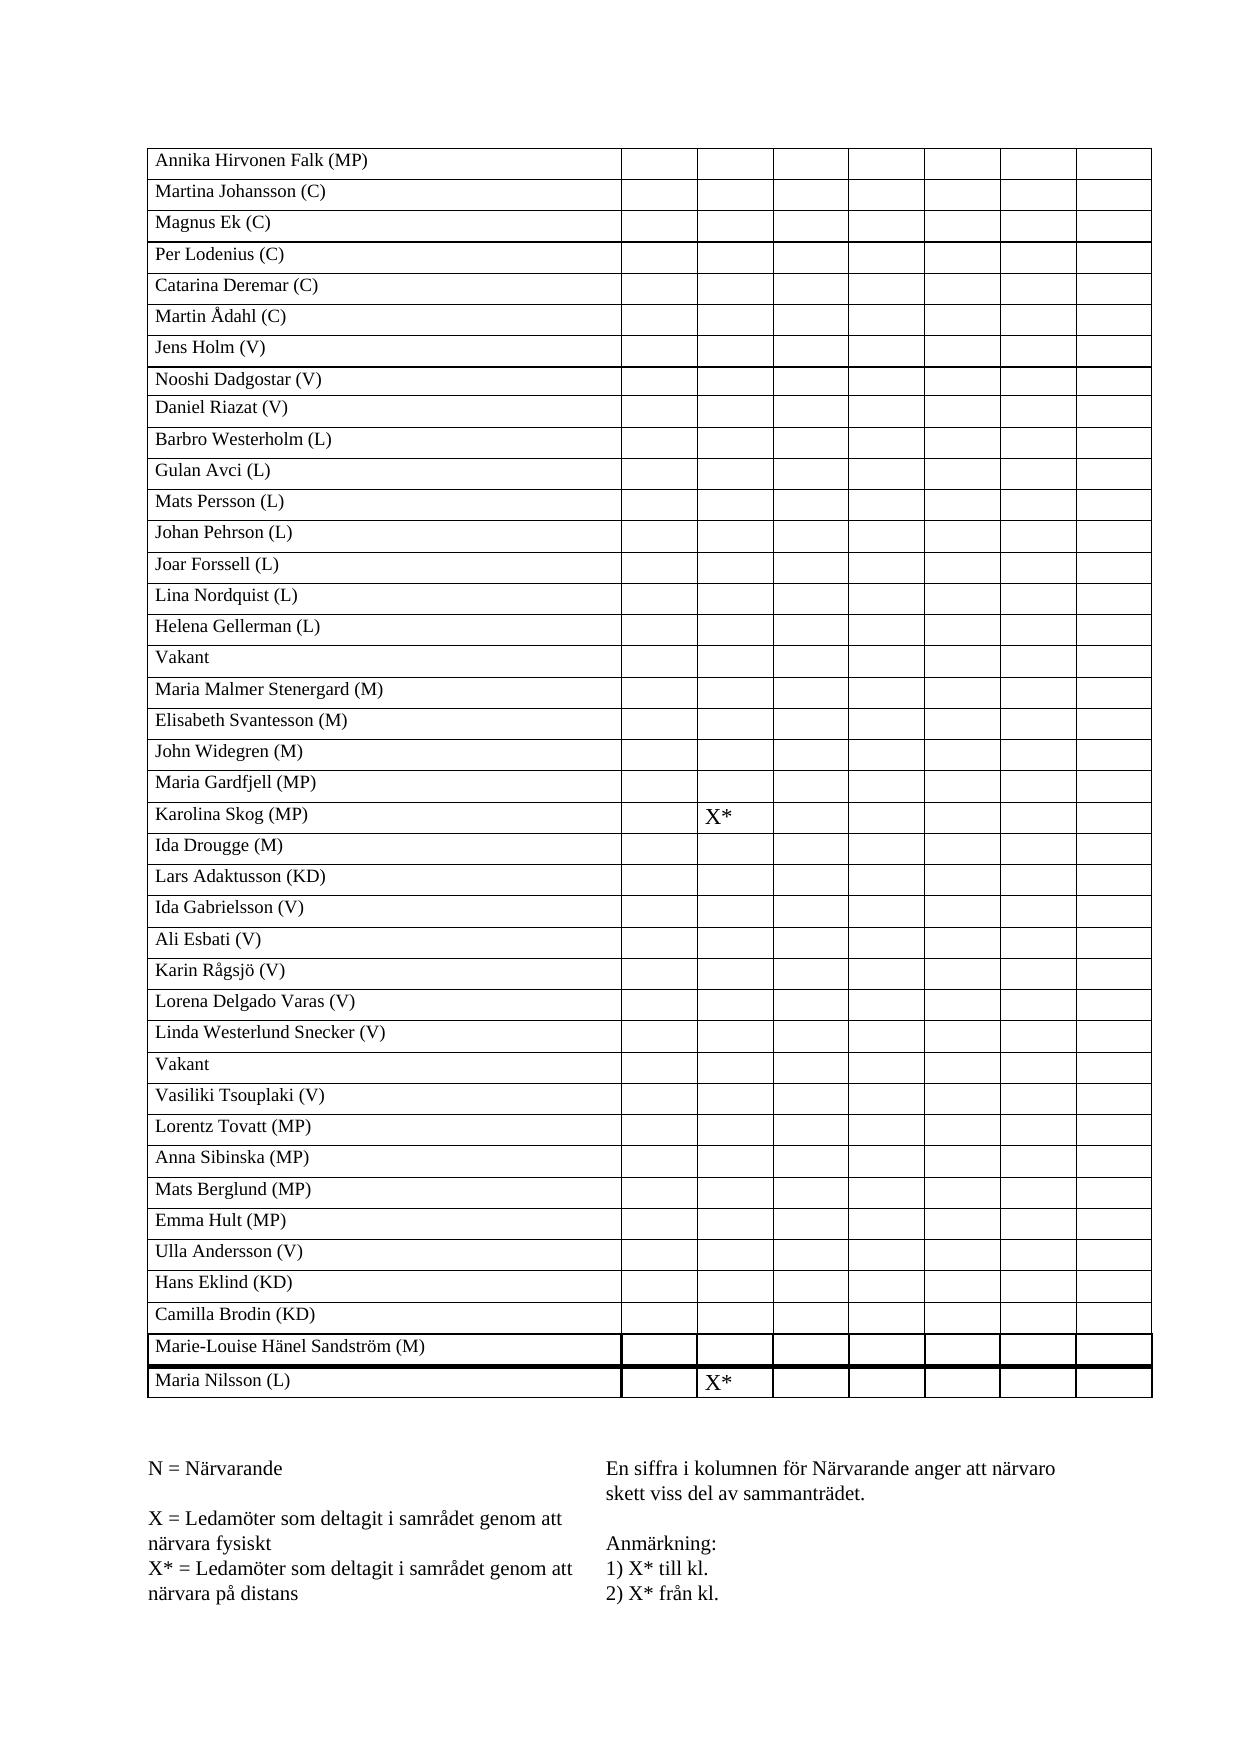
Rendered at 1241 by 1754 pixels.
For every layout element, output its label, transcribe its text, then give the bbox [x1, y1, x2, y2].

table_cell [622, 396, 697, 427]
table_cell Karolina Skog (MP) [148, 803, 621, 833]
table_cell [774, 180, 848, 210]
table_cell [849, 149, 924, 179]
table_cell [623, 1335, 696, 1364]
table_cell [1001, 990, 1076, 1020]
table_cell [774, 959, 848, 989]
table_cell [1077, 1209, 1151, 1239]
table_cell Maria Gardfjell (MP) [148, 771, 621, 802]
table_cell Karin Rågsjö (V) [148, 959, 621, 989]
table_cell [698, 709, 773, 739]
table_cell [774, 368, 848, 395]
table_cell [926, 1369, 999, 1397]
table_cell [1077, 740, 1151, 770]
table_cell [774, 834, 848, 864]
table_cell [698, 584, 773, 614]
table_cell [698, 490, 773, 520]
table_cell Helena Gellerman (L) [148, 615, 621, 645]
table_cell [925, 305, 1000, 335]
table_cell Jens Holm (V) [148, 336, 621, 366]
table_cell Annika Hirvonen Falk (MP) [148, 149, 621, 179]
table_cell [1077, 1271, 1151, 1302]
table_cell [774, 1369, 848, 1397]
table_cell [925, 1271, 1000, 1302]
table_cell [849, 1115, 924, 1145]
table_cell [774, 896, 848, 927]
table_cell [698, 740, 773, 770]
table_cell [774, 211, 848, 241]
table_cell [698, 211, 773, 241]
table_cell [925, 1240, 1000, 1270]
table_cell [1001, 959, 1076, 989]
table_cell [1077, 490, 1151, 520]
table_cell [925, 584, 1000, 614]
table_cell [774, 740, 848, 770]
table_cell [925, 959, 1000, 989]
table_cell [698, 1053, 773, 1083]
table_cell Magnus Ek (C) [148, 211, 621, 241]
table_cell [622, 928, 697, 958]
table_cell [698, 521, 773, 552]
table_cell [1001, 584, 1076, 614]
table_cell [849, 1021, 924, 1052]
table_cell [622, 803, 697, 833]
table_cell [925, 243, 1000, 273]
table_cell [1001, 1209, 1076, 1239]
table_cell [698, 865, 773, 895]
table_cell Johan Pehrson (L) [148, 521, 621, 552]
table_cell [698, 149, 773, 179]
table_cell [849, 896, 924, 927]
table_cell [622, 490, 697, 520]
table_cell [774, 336, 848, 366]
table_cell [1001, 243, 1076, 273]
table_cell Vasiliki Tsouplaki (V) [148, 1084, 621, 1114]
table_cell Barbro Westerholm (L) [148, 428, 621, 458]
table_cell Lina Nordquist (L) [148, 584, 621, 614]
table_cell [925, 803, 1000, 833]
table_cell [774, 1335, 848, 1364]
table_cell [774, 305, 848, 335]
table_cell [849, 1209, 924, 1239]
table_cell [1077, 646, 1151, 677]
table_cell Elisabeth Svantesson (M) [148, 709, 621, 739]
table_cell [698, 1021, 773, 1052]
table_cell [698, 180, 773, 210]
table_cell [1001, 1303, 1076, 1333]
table_cell [1077, 1084, 1151, 1114]
table_cell [698, 1146, 773, 1177]
table_cell [774, 928, 848, 958]
table_cell [622, 1115, 697, 1145]
table_cell [1077, 305, 1151, 335]
table_cell [925, 553, 1000, 583]
table_cell [774, 490, 848, 520]
table_cell [774, 1178, 848, 1208]
table_cell [698, 1335, 772, 1364]
table_cell [1001, 771, 1076, 802]
table_cell [774, 274, 848, 304]
table_cell [698, 678, 773, 708]
table_cell [1001, 928, 1076, 958]
table_cell [849, 615, 924, 645]
table_cell [1077, 274, 1151, 304]
table_cell [925, 274, 1000, 304]
table_cell Joar Forssell (L) [148, 553, 621, 583]
table_cell [925, 928, 1000, 958]
table_cell [1077, 1369, 1151, 1397]
table_cell [1077, 1335, 1151, 1364]
table_cell [925, 771, 1000, 802]
table_cell [1001, 1115, 1076, 1145]
table_cell [1001, 336, 1076, 366]
table_cell [1001, 709, 1076, 739]
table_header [598, 1455, 1099, 1605]
table_cell Martina Johansson (C) [148, 180, 621, 210]
table_cell [1077, 1146, 1151, 1177]
table_cell [1001, 180, 1076, 210]
table_cell [1077, 928, 1151, 958]
table_cell [1077, 149, 1151, 179]
table_cell [1001, 740, 1076, 770]
table_cell [774, 396, 848, 427]
table_cell [774, 865, 848, 895]
table_cell [1077, 834, 1151, 864]
table_cell [1001, 1146, 1076, 1177]
table_cell [622, 740, 697, 770]
table_cell [1077, 180, 1151, 210]
table_cell [1077, 803, 1151, 833]
table_cell Mats Persson (L) [148, 490, 621, 520]
table_cell [1001, 1084, 1076, 1114]
table_cell [774, 1021, 848, 1052]
table_cell [698, 646, 773, 677]
table_cell X* [698, 1369, 772, 1397]
table_cell [622, 1240, 697, 1270]
table_cell [622, 459, 697, 489]
table_cell [849, 803, 924, 833]
table_cell [925, 521, 1000, 552]
table_cell [622, 865, 697, 895]
table_cell [926, 1335, 999, 1364]
table_cell [849, 305, 924, 335]
table_cell [622, 771, 697, 802]
table_cell [774, 771, 848, 802]
table_cell [1001, 615, 1076, 645]
table_cell [774, 521, 848, 552]
table_cell Per Lodenius (C) [148, 243, 621, 273]
table_cell [698, 990, 773, 1020]
table_cell [1001, 834, 1076, 864]
table_cell [1077, 1240, 1151, 1270]
table_cell [849, 243, 924, 273]
table_cell [849, 834, 924, 864]
table_cell [774, 709, 848, 739]
table_cell [698, 368, 773, 395]
table_cell X* [698, 803, 773, 833]
table_cell [925, 336, 1000, 366]
table_cell [849, 180, 924, 210]
table_cell [1001, 1053, 1076, 1083]
table_cell [774, 149, 848, 179]
table_cell [849, 1240, 924, 1270]
table_cell Hans Eklind (KD) [148, 1271, 621, 1302]
table_cell [849, 490, 924, 520]
table_cell [1077, 396, 1151, 427]
table_cell [849, 709, 924, 739]
table_cell Ida Drougge (M) [148, 834, 621, 864]
table_cell [698, 396, 773, 427]
table_cell [622, 1303, 697, 1333]
table_cell [849, 1271, 924, 1302]
table_cell [774, 803, 848, 833]
table_cell [1001, 1335, 1075, 1364]
table_cell [849, 553, 924, 583]
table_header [141, 1455, 598, 1605]
table_cell [925, 1053, 1000, 1083]
table_cell Anna Sibinska (MP) [148, 1146, 621, 1177]
table_cell [1001, 896, 1076, 927]
table_cell [925, 1303, 1000, 1333]
table_cell [698, 1178, 773, 1208]
table_cell [1077, 709, 1151, 739]
table_cell [698, 896, 773, 927]
table_cell [622, 274, 697, 304]
table_cell [1077, 1115, 1151, 1145]
table_cell [925, 1084, 1000, 1114]
table_cell Ali Esbati (V) [148, 928, 621, 958]
table_cell [925, 615, 1000, 645]
table_cell [849, 428, 924, 458]
table_cell John Widegren (M) [148, 740, 621, 770]
table_cell [698, 274, 773, 304]
table_cell [849, 928, 924, 958]
table_cell [622, 428, 697, 458]
table_cell [698, 615, 773, 645]
table_cell [1001, 803, 1076, 833]
table_cell [622, 584, 697, 614]
table_cell [1077, 521, 1151, 552]
table_cell [698, 959, 773, 989]
table_cell Martin Ådahl (C) [148, 305, 621, 335]
table_cell [1001, 1178, 1076, 1208]
table_cell [849, 646, 924, 677]
table_cell [698, 459, 773, 489]
table_cell [774, 1146, 848, 1177]
table_cell [774, 678, 848, 708]
table_cell [849, 740, 924, 770]
table_cell [849, 336, 924, 366]
table_cell [698, 428, 773, 458]
table_cell [1077, 243, 1151, 273]
table_cell [622, 1271, 697, 1302]
table_cell Catarina Deremar (C) [148, 274, 621, 304]
table_cell Marie-Louise Hänel Sandström (M) [149, 1335, 620, 1364]
table_cell [850, 1335, 924, 1364]
table_cell [774, 1240, 848, 1270]
table_cell [1077, 368, 1151, 395]
table_cell [622, 959, 697, 989]
table_cell [1077, 678, 1151, 708]
table_cell [849, 959, 924, 989]
table_cell Camilla Brodin (KD) [148, 1303, 621, 1333]
table_cell [925, 1178, 1000, 1208]
table_cell Linda Westerlund Snecker (V) [148, 1021, 621, 1052]
table_cell [925, 490, 1000, 520]
table_cell [1077, 896, 1151, 927]
table_cell [849, 459, 924, 489]
table_cell [925, 149, 1000, 179]
table_cell [698, 1271, 773, 1302]
table_cell Ida Gabrielsson (V) [148, 896, 621, 927]
table_cell [622, 1146, 697, 1177]
table_cell [698, 928, 773, 958]
table_cell [774, 1053, 848, 1083]
table_cell [698, 305, 773, 335]
table_cell [774, 459, 848, 489]
table_cell [1001, 678, 1076, 708]
table_cell [1077, 211, 1151, 241]
table_cell [925, 896, 1000, 927]
table_cell [1077, 1053, 1151, 1083]
table_cell [1001, 305, 1076, 335]
table_cell [622, 368, 697, 395]
table_cell [1077, 615, 1151, 645]
table_cell [849, 771, 924, 802]
table_cell [622, 615, 697, 645]
table_cell Nooshi Dadgostar (V) [148, 368, 621, 395]
table_cell [622, 1084, 697, 1114]
table_cell [622, 149, 697, 179]
table_cell [925, 678, 1000, 708]
table_cell [622, 336, 697, 366]
table_cell [1077, 1021, 1151, 1052]
table_cell [622, 678, 697, 708]
table_cell [925, 180, 1000, 210]
table_cell [1001, 1369, 1075, 1397]
table_cell [925, 368, 1000, 395]
table_cell [1077, 865, 1151, 895]
table_cell [1001, 428, 1076, 458]
table_cell [698, 1209, 773, 1239]
table_cell [925, 646, 1000, 677]
table_cell [774, 584, 848, 614]
table_cell [1077, 553, 1151, 583]
table_cell [849, 1303, 924, 1333]
table_cell [1001, 1021, 1076, 1052]
table_cell [925, 990, 1000, 1020]
table_cell [622, 646, 697, 677]
table_cell [622, 1178, 697, 1208]
table_cell [698, 1303, 773, 1333]
table_cell [774, 1084, 848, 1114]
table_cell Maria Nilsson (L) [149, 1369, 620, 1397]
table_cell [698, 243, 773, 273]
table_cell [925, 396, 1000, 427]
table_cell [774, 1271, 848, 1302]
table_cell [1001, 1271, 1076, 1302]
table_cell [1001, 211, 1076, 241]
table_cell [1001, 865, 1076, 895]
table_cell [925, 709, 1000, 739]
table_cell [1077, 584, 1151, 614]
table_cell [849, 865, 924, 895]
table_cell [1077, 1303, 1151, 1333]
table_cell [623, 1369, 696, 1397]
table_cell [1001, 368, 1076, 395]
table_cell Lorentz Tovatt (MP) [148, 1115, 621, 1145]
table_cell Lars Adaktusson (KD) [148, 865, 621, 895]
table_cell [849, 1146, 924, 1177]
table_cell Maria Malmer Stenergard (M) [148, 678, 621, 708]
table_cell [622, 305, 697, 335]
table_cell [850, 1369, 924, 1397]
table_cell [1001, 646, 1076, 677]
table_cell [925, 1115, 1000, 1145]
table_cell [925, 740, 1000, 770]
table_cell Daniel Riazat (V) [148, 396, 621, 427]
table_cell [622, 521, 697, 552]
table_cell [1001, 459, 1076, 489]
table_cell Lorena Delgado Varas (V) [148, 990, 621, 1020]
table_cell [698, 553, 773, 583]
table_cell [925, 428, 1000, 458]
table_cell Mats Berglund (MP) [148, 1178, 621, 1208]
table_cell [849, 1178, 924, 1208]
table_cell [849, 584, 924, 614]
table_cell [925, 459, 1000, 489]
table_cell [1077, 459, 1151, 489]
table_cell [622, 896, 697, 927]
table_cell [622, 1209, 697, 1239]
table_cell [925, 834, 1000, 864]
table_cell [1001, 149, 1076, 179]
table_cell [849, 678, 924, 708]
table_cell [622, 834, 697, 864]
table_cell Vakant [148, 646, 621, 677]
table_cell [622, 990, 697, 1020]
table_cell [925, 1209, 1000, 1239]
table_cell [774, 428, 848, 458]
table_cell [1077, 336, 1151, 366]
table_cell [774, 990, 848, 1020]
table_cell [1077, 771, 1151, 802]
table_cell [925, 1021, 1000, 1052]
table_cell [622, 243, 697, 273]
table_cell Gulan Avci (L) [148, 459, 621, 489]
table_cell [698, 771, 773, 802]
table_cell [698, 834, 773, 864]
table_cell [1001, 1240, 1076, 1270]
table_cell [1001, 274, 1076, 304]
table_cell [622, 709, 697, 739]
table_cell [1077, 1178, 1151, 1208]
table_cell [698, 1240, 773, 1270]
table_cell [1077, 428, 1151, 458]
table_cell [774, 243, 848, 273]
table_cell [622, 1053, 697, 1083]
table_cell [1077, 990, 1151, 1020]
table_cell [1001, 521, 1076, 552]
table_cell [925, 211, 1000, 241]
table_cell [849, 990, 924, 1020]
table_cell [622, 180, 697, 210]
table_cell [849, 274, 924, 304]
table_cell [1001, 553, 1076, 583]
table_cell [774, 1303, 848, 1333]
table_cell [698, 1115, 773, 1145]
table_cell [1077, 959, 1151, 989]
table_cell [849, 1084, 924, 1114]
table_cell Emma Hult (MP) [148, 1209, 621, 1239]
table_cell [849, 1053, 924, 1083]
table_cell [774, 646, 848, 677]
table_cell [622, 553, 697, 583]
table_cell Vakant [148, 1053, 621, 1083]
table_cell [1001, 490, 1076, 520]
table_cell [849, 211, 924, 241]
table_cell [925, 1146, 1000, 1177]
table_cell [774, 1115, 848, 1145]
table_cell [1001, 396, 1076, 427]
table_cell [774, 553, 848, 583]
table_cell [698, 336, 773, 366]
table_cell Ulla Andersson (V) [148, 1240, 621, 1270]
table_cell [849, 368, 924, 395]
table_cell [698, 1084, 773, 1114]
table_cell [925, 865, 1000, 895]
table_cell [774, 1209, 848, 1239]
table_cell [774, 615, 848, 645]
table_cell [849, 396, 924, 427]
table_cell [622, 1021, 697, 1052]
table_cell [622, 211, 697, 241]
table_cell [849, 521, 924, 552]
